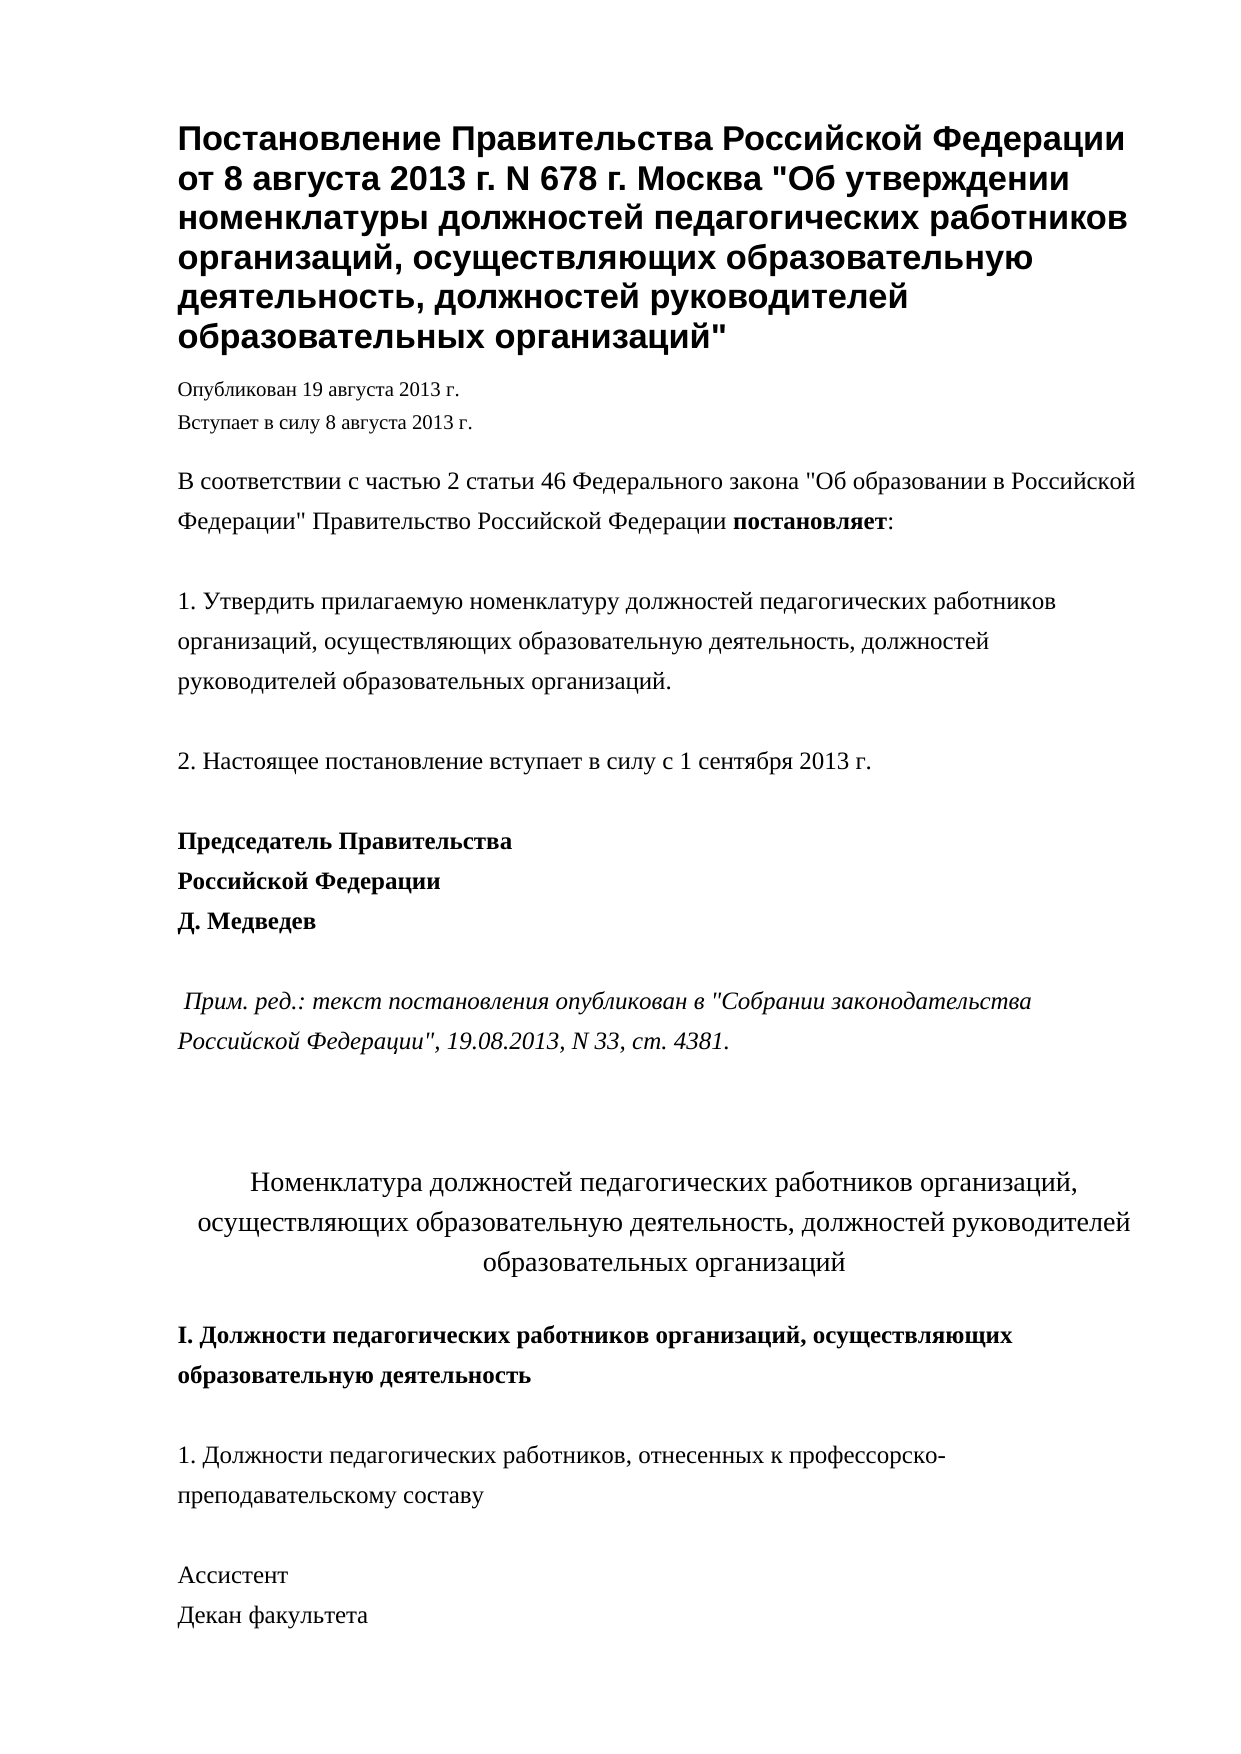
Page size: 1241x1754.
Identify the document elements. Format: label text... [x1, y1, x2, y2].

text Вступает в силу 8 августа 2013 г. [177, 410, 1152, 434]
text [177, 1308, 1152, 1628]
text Опубликован 19 августа 2013 г. [177, 376, 1152, 401]
text Постановление Правительства Российской Федерации от 8 августа 2013 г. N 678 г. Москва "Об утверждении номенклатуры должностей педагогических работников организаций, осуществляющих образовательную деятельность, должностей руководителей образовательных организаций" [177, 118, 1152, 356]
text В соответствии с частью 2 статьи 46 Федерального закона "Об образовании в Российской Федерации" Правительство Российской Федерации постановляет: 1. Утвердить прилагаемую номенклатуру должностей педагогических работников организаций, осуществляющих образовательную деятельность, должностей руководителей образовательных организаций. 2. Настоящее постановление вступает в силу с 1 сентября 2013 г. Председатель Правительства Российской Федерации Д. Медведев Прим. ред.: текст постановления опубликован в "Собрании законодательства Российской Федерации", 19.08.2013, N 33, ст. 4381. [177, 455, 1152, 1055]
text Номенклатура должностей педагогических работников организаций, осуществляющих образовательную деятельность, должностей руководителей образовательных организаций [177, 1157, 1152, 1277]
